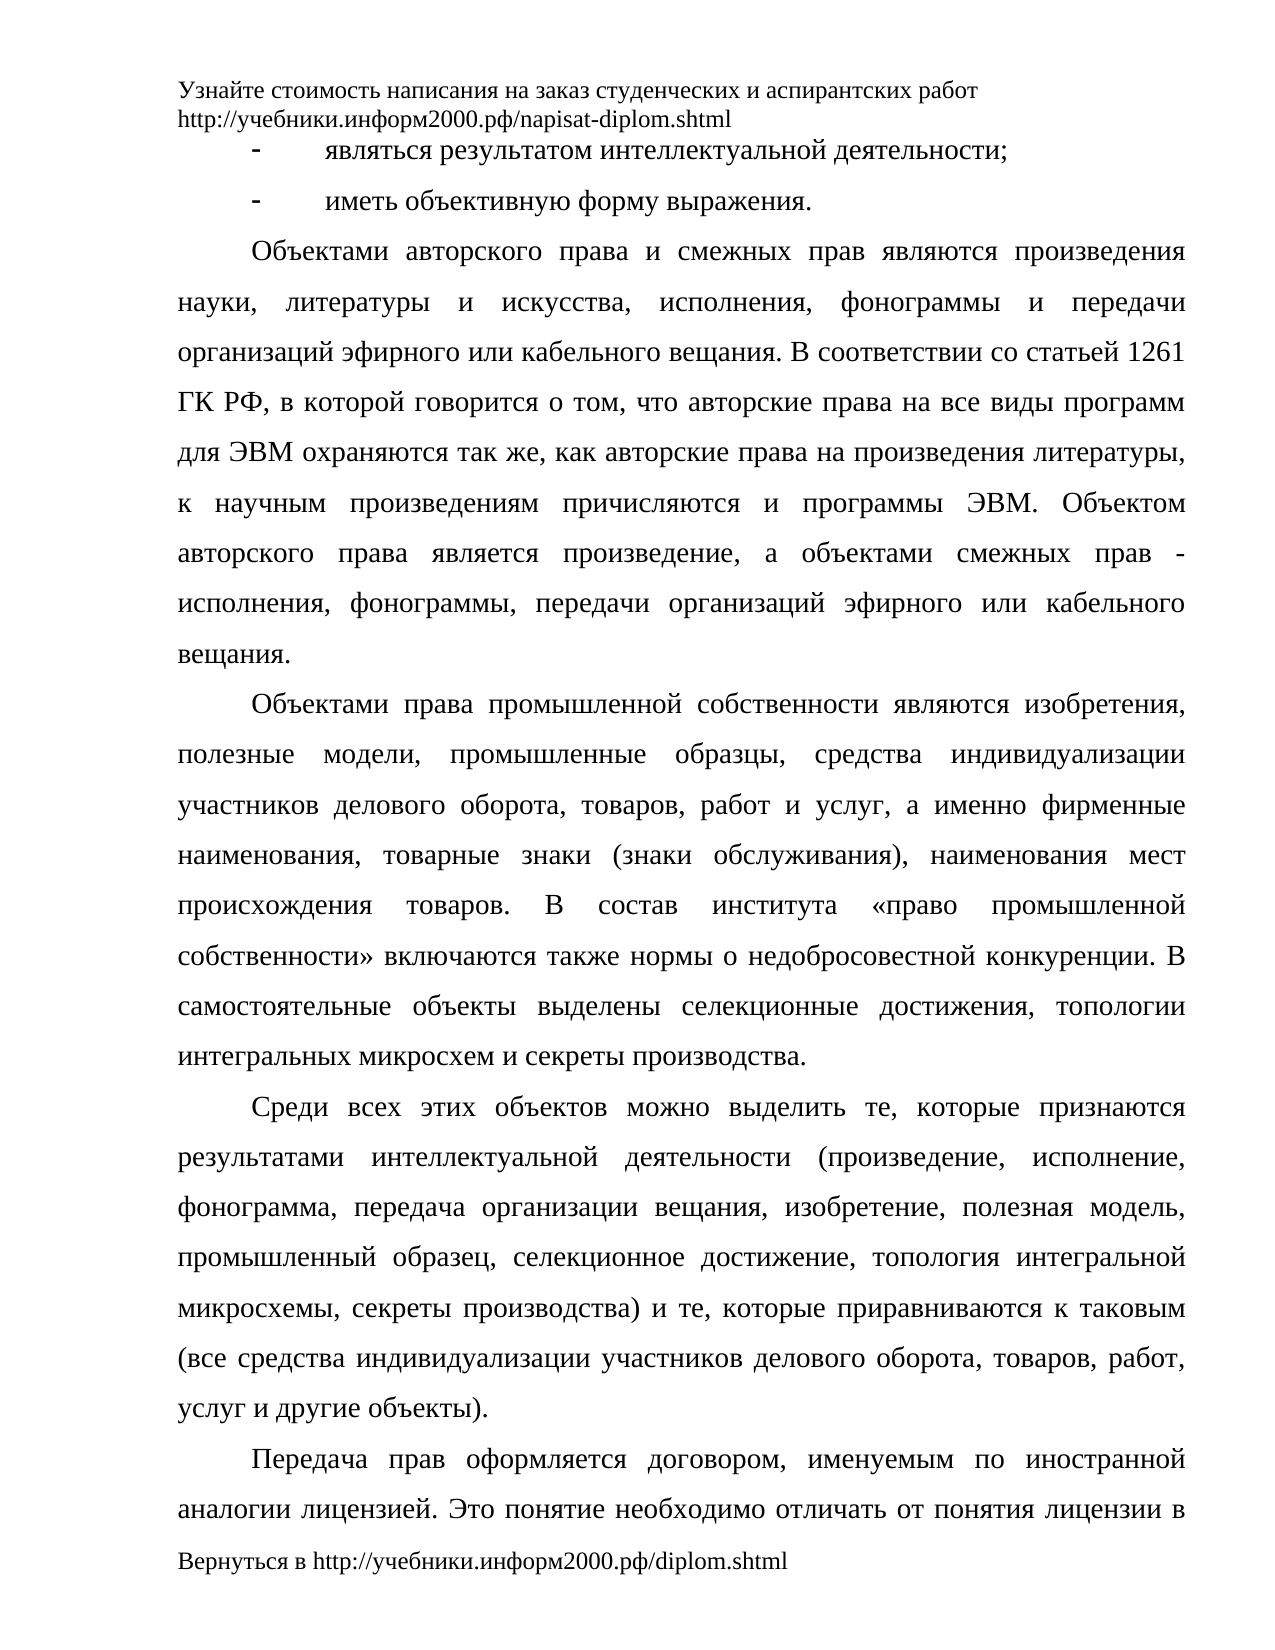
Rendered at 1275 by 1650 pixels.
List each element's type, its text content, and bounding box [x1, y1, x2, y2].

text Объектами права промышленной собственности являются изобретения, полезные модели, промышленные образцы, средства индивидуализации участников делового оборота, товаров, работ и услуг, а именно фирменные наименования, товарные знаки (знаки обслуживания), наименования мест происхождения товаров. В состав института «право промышленной собственности» включаются также нормы о недобросовестной конкуренции. В самостоятельные объекты выделены селекционные достижения, топологии интегральных микросхем и секреты производства. [177, 686, 1186, 1072]
text Среди всех этих объектов можно выделить те, которые признаются результатами интеллектуальной деятельности (произведение, исполнение, фонограмма, передача организации вещания, изобретение, полезная модель, промышленный образец, селекционное достижение, топология интегральной микросхемы, секреты производства) и те, которые приравниваются к таковым (все средства индивидуализации участников делового оборота, товаров, работ, услуг и другие объекты). [177, 1089, 1186, 1424]
text Объектами авторского права и смежных прав являются произведения науки, литературы и искусства, исполнения, фонограммы и передачи организаций эфирного или кабельного вещания. В соответствии со статьей 1261 ГК РФ, в которой говорится о том, что авторские права на все виды программ для ЭВМ охраняются так же, как авторские права на произведения литературы, к научным произведениям причисляются и программы ЭВМ. Объектом авторского права является произведение, а объектами смежных прав - исполнения, фонограммы, передачи организаций эфирного или кабельного вещания. [177, 233, 1186, 669]
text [177, 1441, 1186, 1525]
text  иметь объективную форму выражения. [177, 183, 1186, 217]
text  являться результатом интеллектуальной деятельности; [177, 132, 1186, 166]
